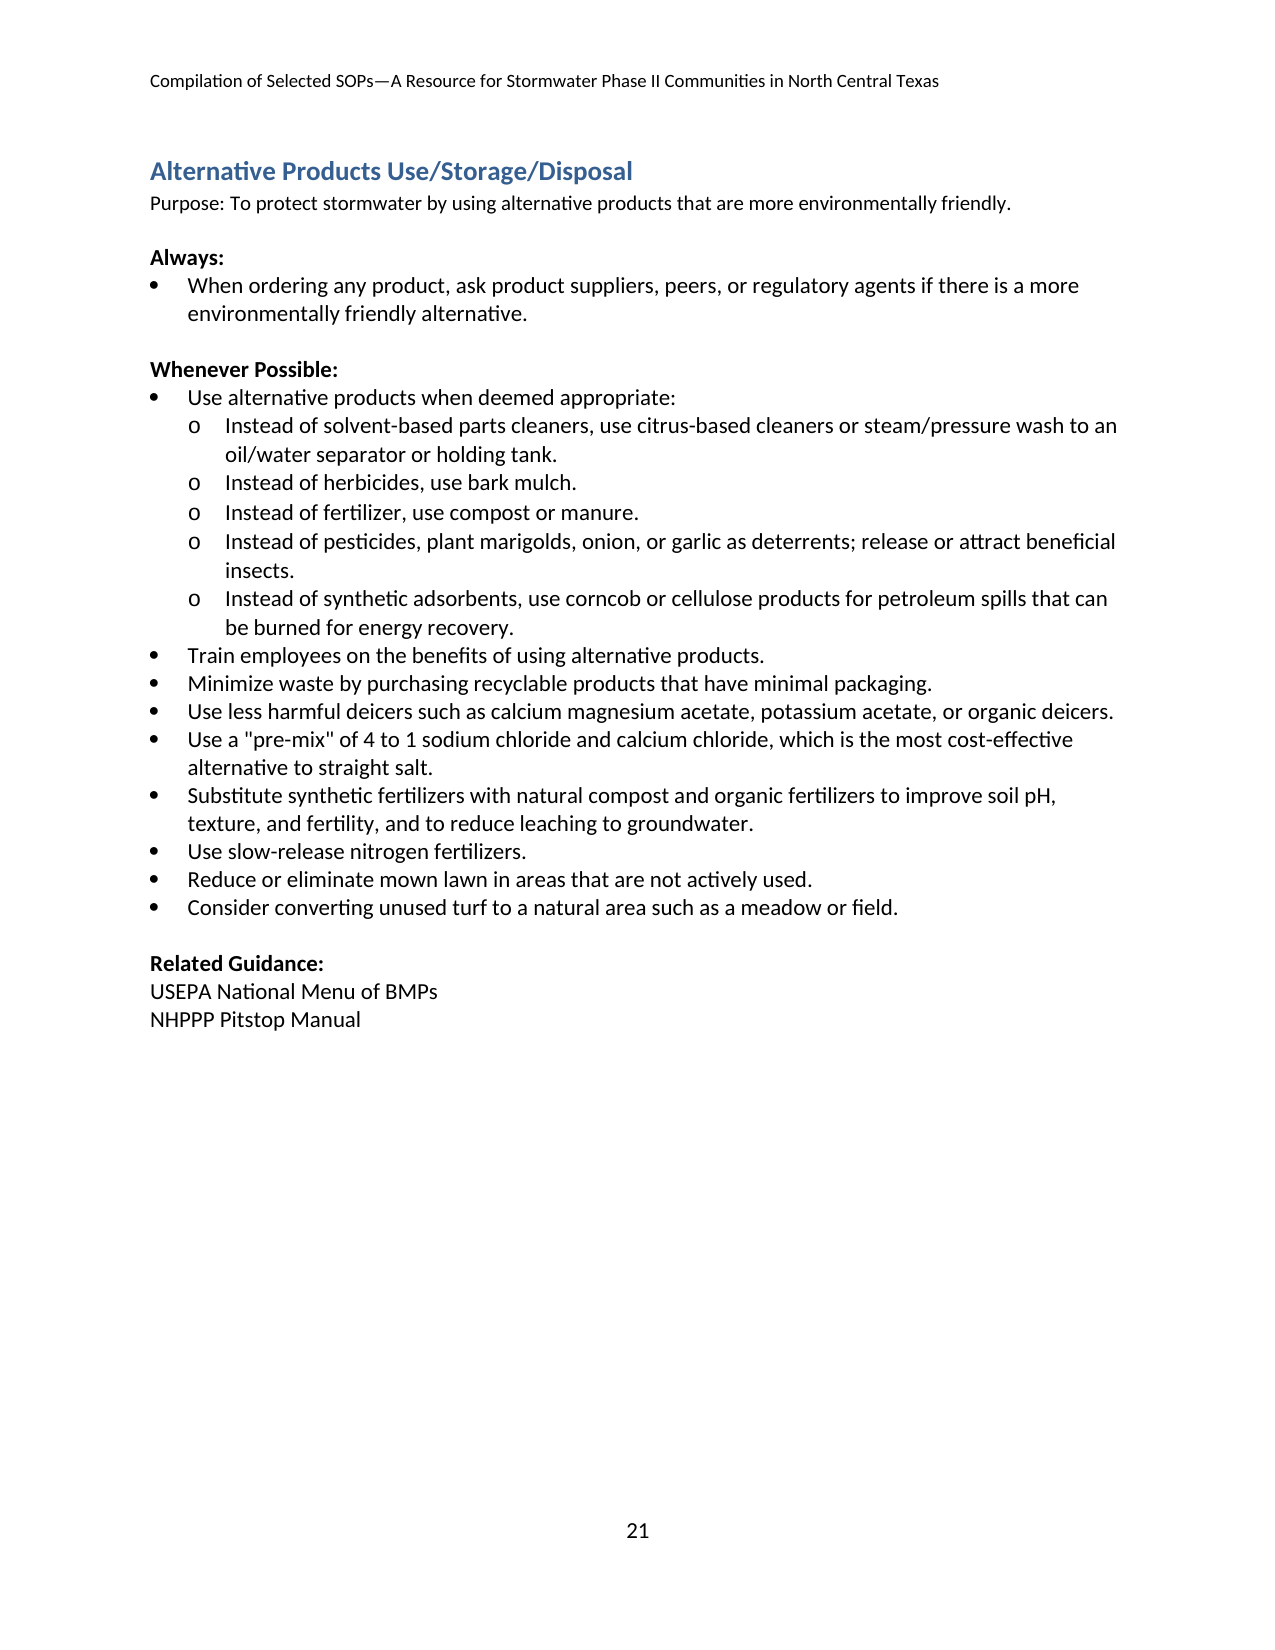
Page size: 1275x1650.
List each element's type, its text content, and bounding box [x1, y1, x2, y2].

list Instead of pesticides, plant marigolds, onion, or garlic as deterrents; release or attract beneficial insects. [187, 527, 1125, 584]
list Instead of herbicides, use bark mulch. [187, 468, 1125, 498]
text Purpose: To protect stormwater by using alternative products that are more environmentally friendly. [150, 190, 1125, 243]
list Use alternative products when deemed appropriate: [150, 383, 1125, 411]
list Instead of fertilizer, use compost or manure. [187, 498, 1125, 527]
text USEPA National Menu of BMPs [150, 977, 1125, 1006]
list Reduce or eliminate mown lawn in areas that are not actively used. [150, 865, 1125, 893]
list Substitute synthetic fertilizers with natural compost and organic fertilizers to improve soil pH, texture, and fertility, and to reduce leaching to groundwater. [150, 781, 1125, 837]
subtitle Alternative Products Use/Storage/Disposal [150, 154, 1125, 187]
list Minimize waste by purchasing recyclable products that have minimal packaging. [150, 669, 1125, 697]
list Train employees on the benefits of using alternative products. [150, 641, 1125, 669]
text NHPPP Pitstop Manual [150, 1006, 1125, 1033]
text Related Guidance: [150, 949, 1125, 977]
text Always: [150, 243, 1125, 271]
list Use less harmful deicers such as calcium magnesium acetate, potassium acetate, or organic deicers. [150, 697, 1125, 725]
list Instead of synthetic adsorbents, use corncob or cellulose products for petroleum spills that can be burned for energy recovery. [187, 584, 1125, 641]
list Instead of solvent-based parts cleaners, use citrus-based cleaners or steam/pressure wash to an oil/water separator or holding tank. [187, 411, 1125, 468]
list When ordering any product, ask product suppliers, peers, or regulatory agents if there is a more environmentally friendly alternative. [150, 271, 1125, 355]
list Consider converting unused turf to a natural area such as a meadow or field. [150, 893, 1125, 949]
list Use slow-release nitrogen fertilizers. [150, 837, 1125, 865]
list Use a "pre-mix" of 4 to 1 sodium chloride and calcium chloride, which is the most cost-effective alternative to straight salt. [150, 725, 1125, 781]
text Whenever Possible: [150, 355, 1125, 383]
